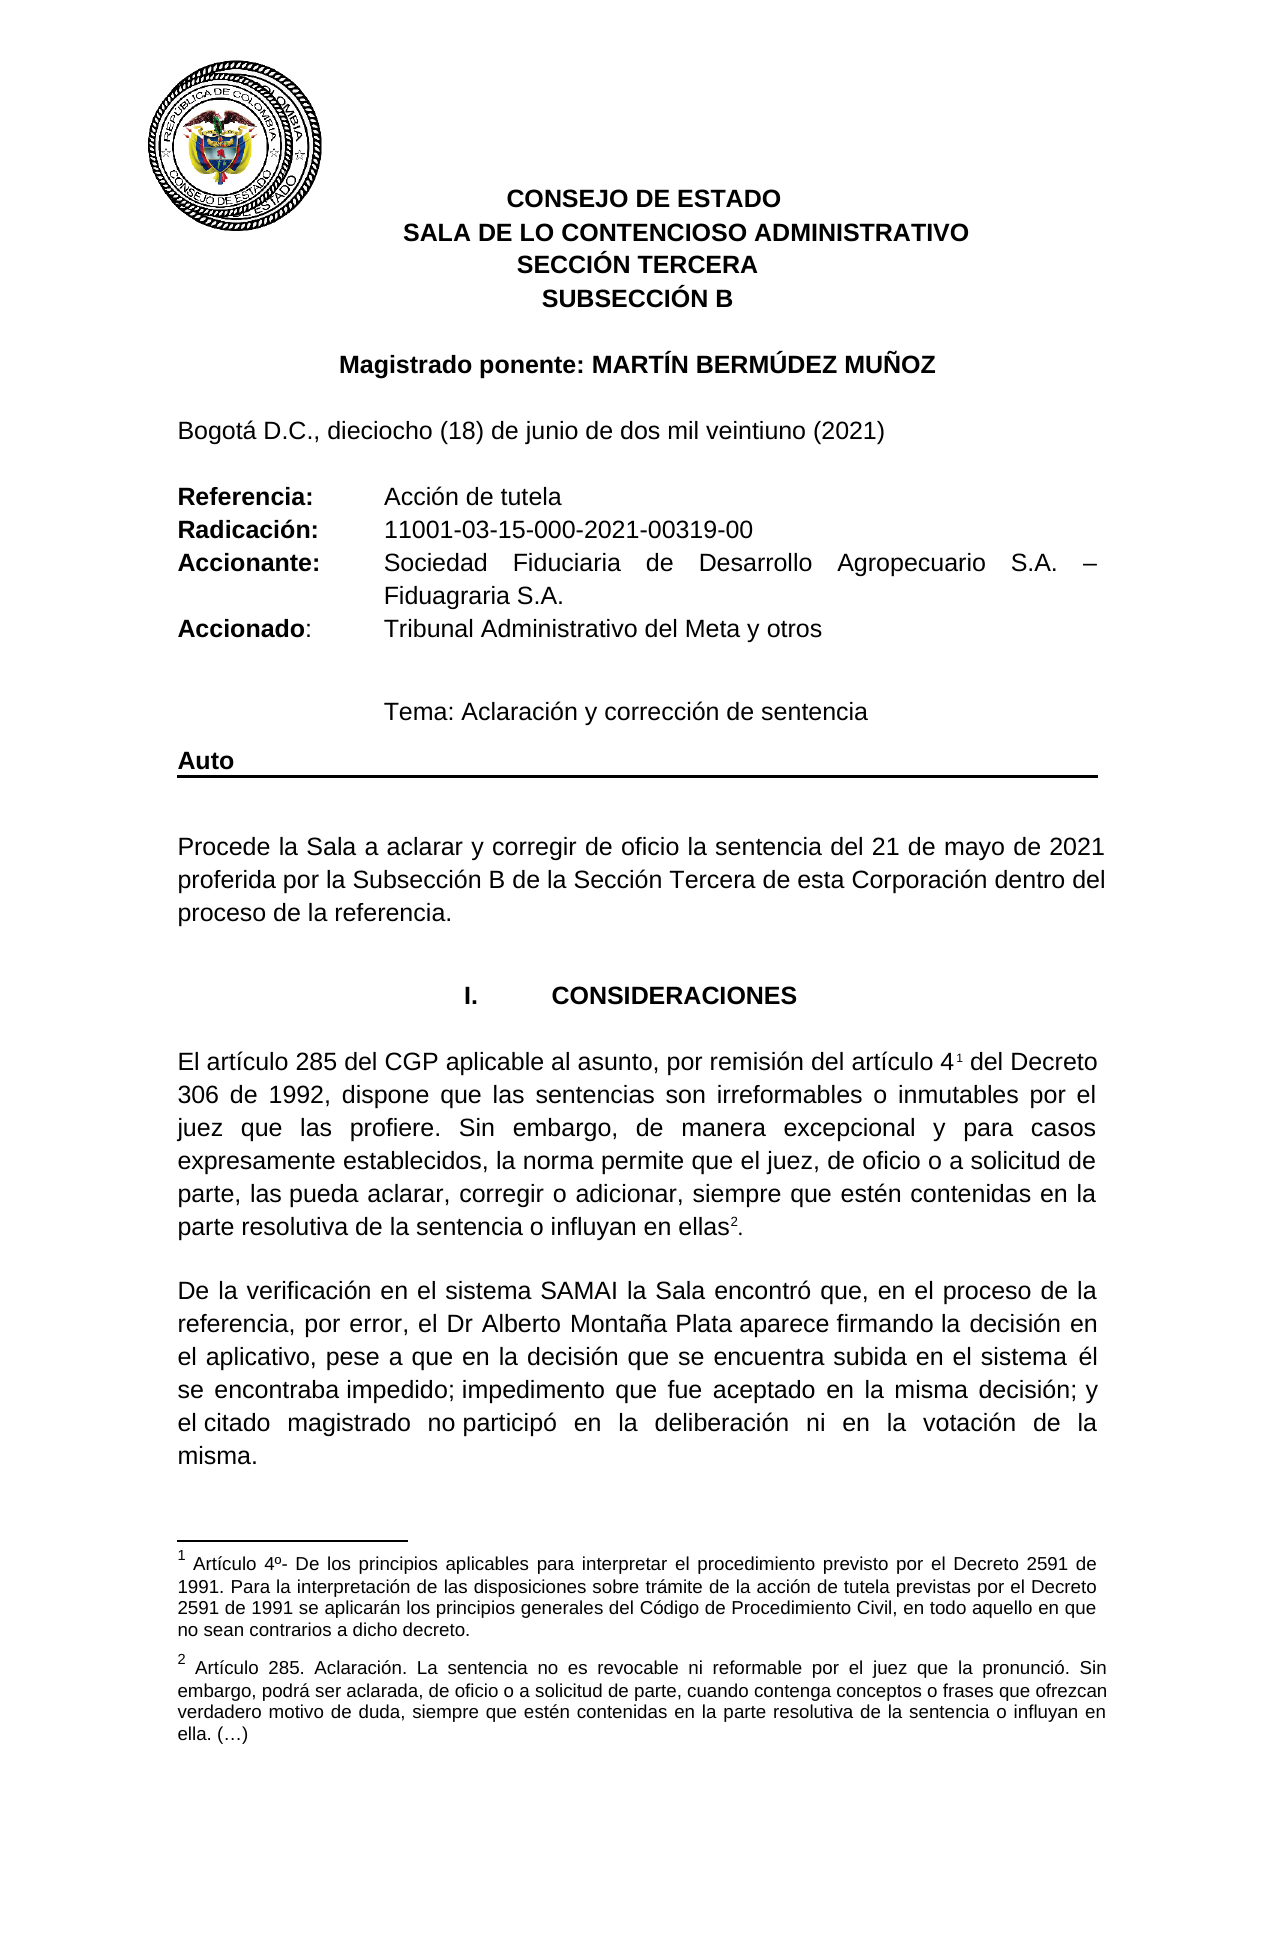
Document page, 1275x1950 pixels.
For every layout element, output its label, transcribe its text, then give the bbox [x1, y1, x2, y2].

text Procede la Sala a aclarar y corregir de oficio la sentencia del 21 de mayo de 2021 proferida por la Subsección B de la Sección Tercera de esta Corporación dentro del proceso de la referencia. [177, 832, 1107, 927]
text El artículo 285 del CGP aplicable al asunto, por remisión del artículo 4 del Decreto 306 de 1992, dispone que las sentencias son irreformables o inmutables por el juez que las profiere. Sin embargo, de manera excepcional y para casos expresamente establecidos, la norma permite que el juez, de oficio o a solicitud de parte, las pueda aclarar, corregir o adicionar, siempre que estén contenidas en la parte resolutiva de la sentencia o influyan en ellas. [177, 1208, 1098, 1241]
text Radicación: 11001-03-15-000-2021-00319-00 [177, 515, 1098, 543]
text CONSEJO DE ESTADO [255, 184, 1098, 213]
text SALA DE LO CONTENCIOSO ADMINISTRATIVO [177, 217, 1098, 246]
text SUBSECCIÓN B [177, 283, 1098, 312]
text Bogotá D.C., dieciocho (18) de junio de dos mil veintiuno (2021) [177, 416, 1098, 444]
text Magistrado ponente: MARTÍN BERMÚDEZ MUÑOZ [177, 349, 1098, 378]
text Accionado: Tribunal Administrativo del Meta y otros [177, 614, 1098, 642]
text El artículo 285 del CGP aplicable al asunto, por remisión del artículo 4 del Decreto 306 de 1992, dispone que las sentencias son irreformables o inmutables por el juez que las profiere. Sin embargo, de manera excepcional y para casos expresamente establecidos, la norma permite que el juez, de oficio o a solicitud de parte, las pueda aclarar, corregir o adicionar, siempre que estén contenidas en la parte resolutiva de la sentencia o influyan en ellas. [177, 1047, 1098, 1080]
text Accionante: Sociedad Fiduciaria de Desarrollo Agropecuario S.A. – Fiduagraria S.A. [177, 548, 1098, 609]
text Referencia: Acción de tutela [177, 482, 1098, 510]
text De la verificación en el sistema SAMAI la Sala encontró que, en el proceso de la referencia, por error, el Dr Alberto Montaña Plata aparece firmando la decisión en el aplicativo, pese a que en la decisión que se encuentra subida en el sistema él se encontraba impedido; impedimento que fue aceptado en la misma decisión; y el citado magistrado no participó en la deliberación ni en la votación de la misma. [177, 1276, 1098, 1469]
text Tema: Aclaración y corrección de sentencia [177, 696, 1098, 725]
subtitle CONSIDERACIONES [177, 981, 1098, 1009]
text SECCIÓN TERCERA [177, 251, 1098, 279]
text Auto [177, 746, 1098, 775]
picture [131, 48, 341, 243]
